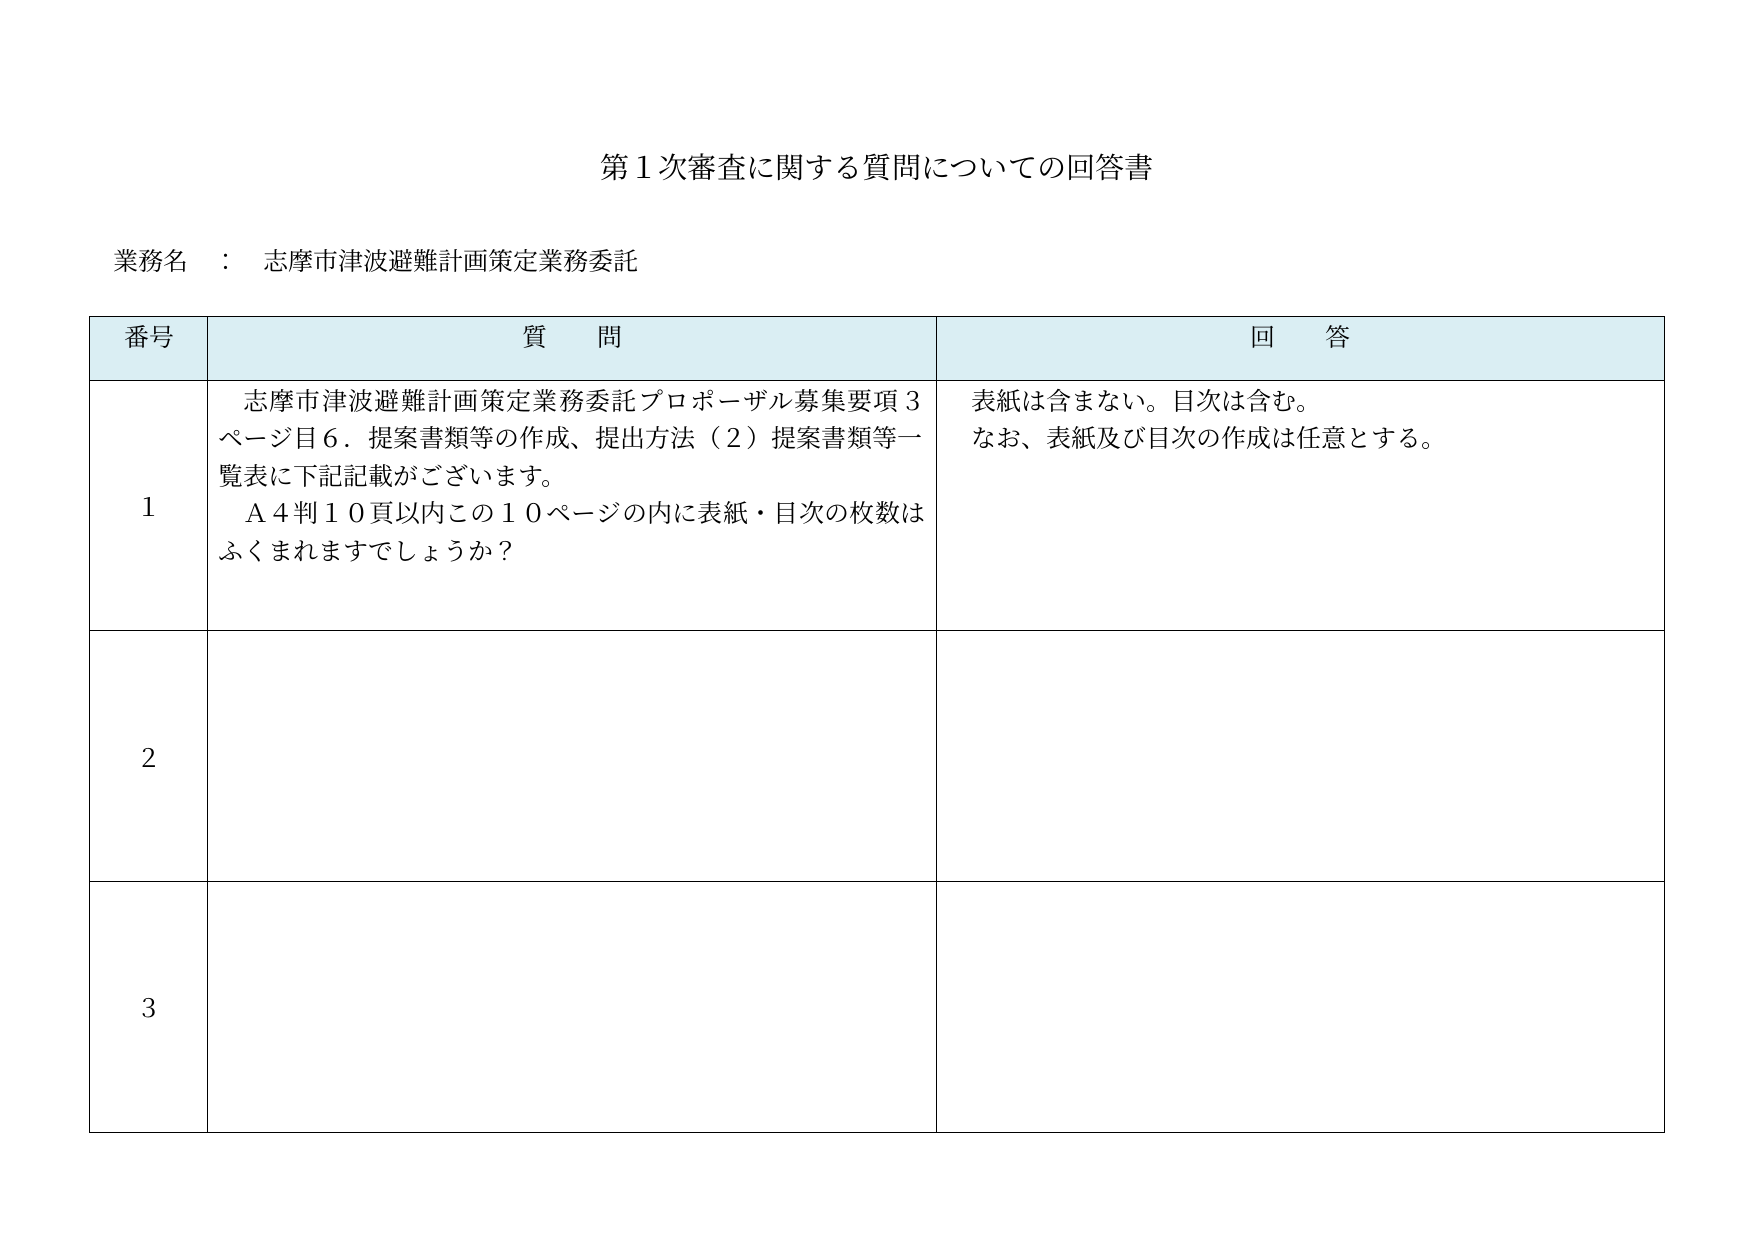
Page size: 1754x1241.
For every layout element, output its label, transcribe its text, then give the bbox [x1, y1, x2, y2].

text 業務名 ： 志摩市津波避難計画策定業務委託 [89, 241, 1665, 278]
table_cell [208, 631, 936, 881]
table_cell [937, 882, 1664, 1132]
table_cell 志摩市津波避難計画策定業務委託プロポーザル募集要項３ページ目６．提案書類等の作成、提出方法（２）提案書類等一覧表に下記記載がございます。 Ａ４判１０頁以内この１０ページの内に表紙・目次の枚数はふくまれますでしょうか？ [208, 381, 936, 630]
table_cell ３ [90, 882, 207, 1132]
table_header 回 答 [937, 317, 1664, 380]
table_cell ２ [90, 631, 207, 881]
table_cell [937, 631, 1664, 881]
text 第１次審査に関する質問についての回答書 [89, 128, 1665, 203]
table_header 番号 [90, 317, 207, 380]
table_cell [208, 882, 936, 1132]
table_cell 表紙は含まない。目次は含む。 なお、表紙及び目次の作成は任意とする。 [937, 381, 1664, 630]
table_cell １ [90, 381, 207, 630]
table_header 質 問 [208, 317, 936, 380]
